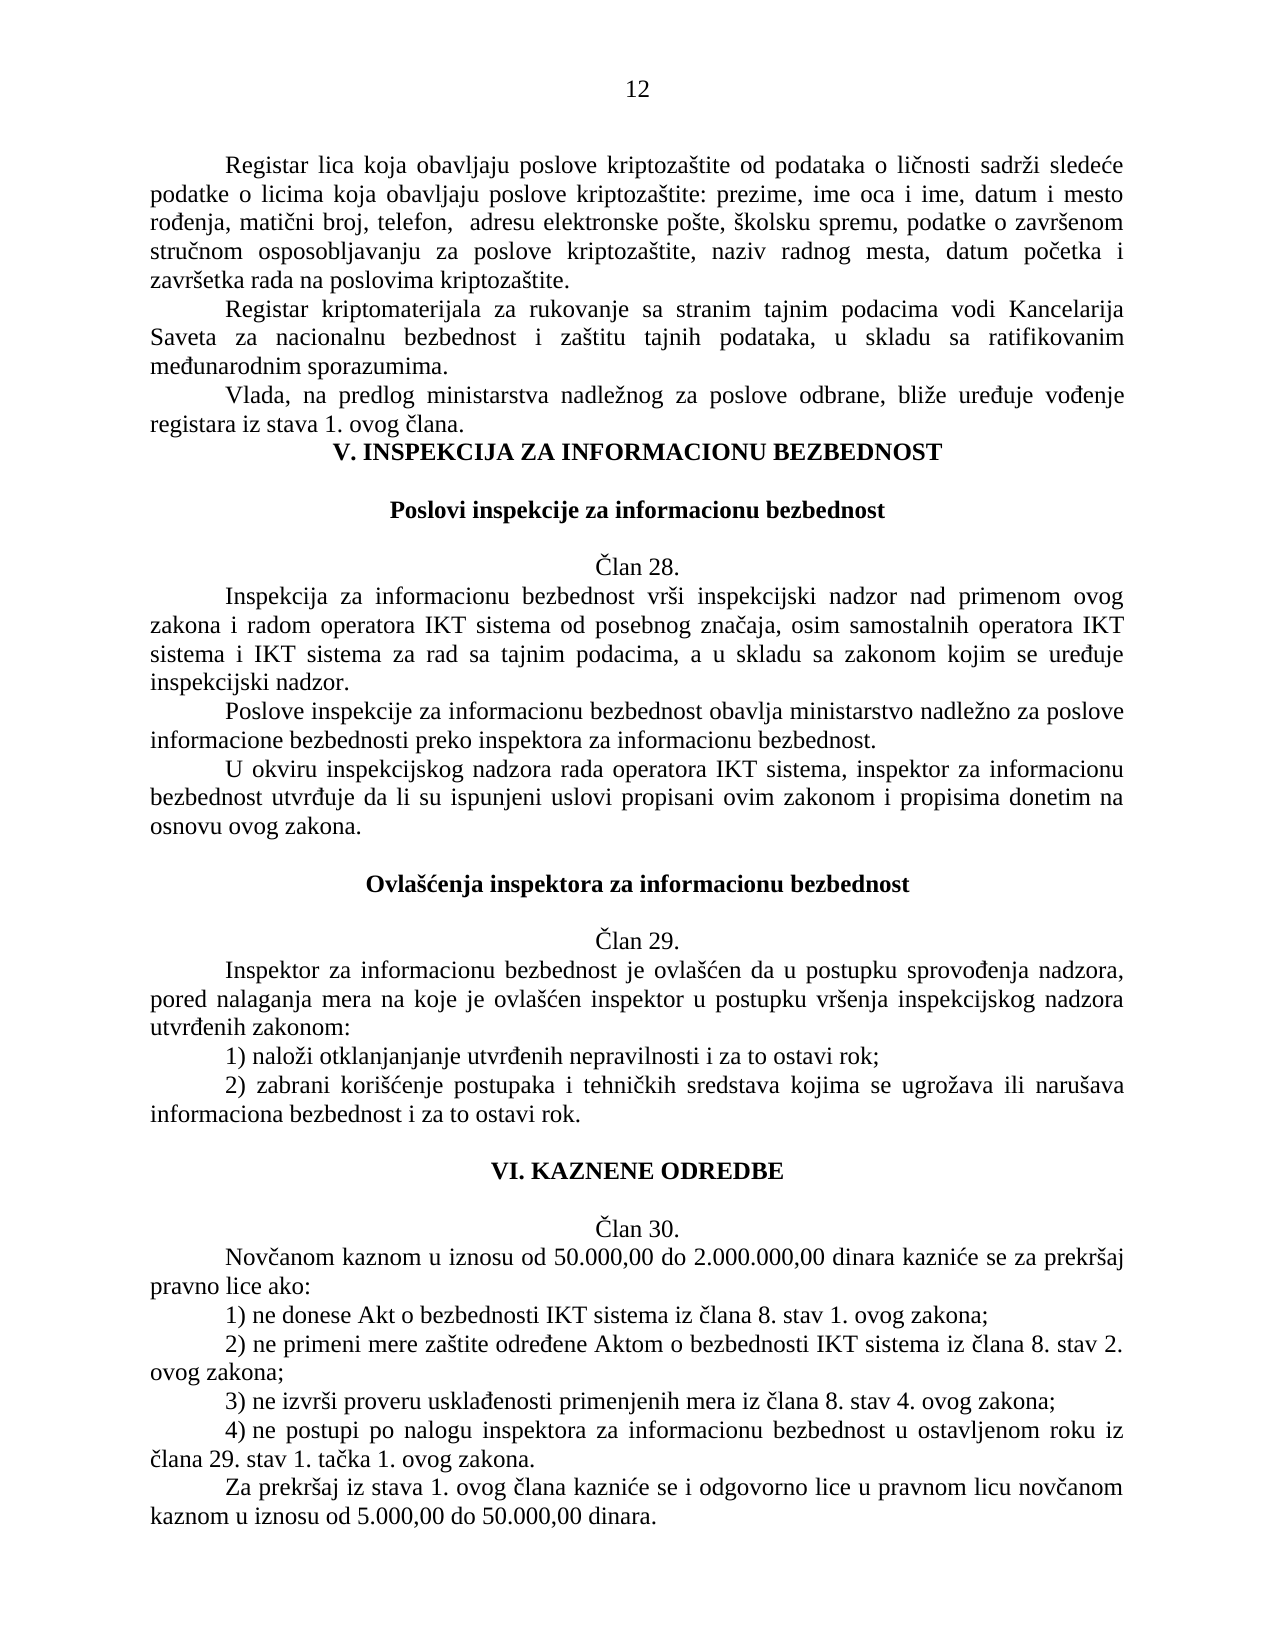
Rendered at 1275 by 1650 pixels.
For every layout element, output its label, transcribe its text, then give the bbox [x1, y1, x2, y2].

list 2) zabrani korišćenje postupaka i tehničkih sredstava kojima se ugrožava ili narušava informaciona bezbednost i za to ostavi rok. [150, 1070, 1125, 1127]
text Poslove inspekcije za informacionu bezbednost obavlja ministarstvo nadležno za poslove informacione bezbednosti preko inspektora za informacionu bezbednost. [150, 696, 1125, 754]
subtitle V. INSPEKCIJA ZA INFORMACIONU BEZBEDNOST [150, 437, 1125, 466]
list Inspektor za informacionu bezbednost je ovlašćen da u postupku sprovođenja nadzora, pored nalaganja mera na koje je ovlašćen inspektor u postupku vršenja inspekcijskog nadzora utvrđenih zakonom: [150, 955, 1125, 1041]
text Novčanom kaznom u iznosu od 50.000,00 do 2.000.000,00 dinara kazniće se za prekršaj pravno lice ako: [150, 1242, 1125, 1300]
text 1) ne donese Akt o bezbednosti IKT sistema iz člana 8. stav 1. ovog zakona; [150, 1300, 1125, 1329]
subtitle Poslovi inspekcije za informacionu bezbednost [150, 495, 1125, 524]
subtitle Član 28. [150, 552, 1125, 581]
text 2) ne primeni mere zaštite određene Aktom o bezbednosti IKT sistema iz člana 8. stav 2. ovog zakona; [150, 1329, 1125, 1386]
text U okviru inspekcijskog nadzora rada operatora IKT sistema, inspektor za informacionu bezbednost utvrđuje da li su ispunjeni uslovi propisani ovim zakonom i propisima donetim na osnovu ovog zakona. [150, 754, 1125, 840]
text Registar kriptomaterijala za rukovanje sa stranim tajnim podacima vodi Kancelarija Saveta za nacionalnu bezbednost i zaštitu tajnih podataka, u skladu sa ratifikovanim međunarodnim sporazumima. [150, 294, 1125, 380]
subtitle Član 30. [150, 1214, 1125, 1242]
text Vlada, na predlog ministarstva nadležnog za poslove odbrane, bliže uređuje vođenje registara iz stava 1. ovog člana. [150, 380, 1125, 437]
subtitle Član 29. [150, 926, 1125, 955]
text Za prekršaj iz stava 1. ovog člana kazniće se i odgovorno lice u pravnom licu novčanom kaznom u iznosu od 5.000,00 do 50.000,00 dinara. [150, 1472, 1125, 1530]
subtitle VI. KAZNENE ODREDBE [150, 1156, 1125, 1185]
subtitle Ovlašćenja inspektora za informacionu bezbednost [150, 869, 1125, 897]
text Registar lica koja obavljaju poslove kriptozaštite od podataka o ličnosti sadrži sledeće podatke o licima koja obavljaju poslove kriptozaštite: prezime, ime oca i ime, datum i mesto rođenja, matični broj, telefon, adresu elektronske pošte, školsku spremu, podatke o završenom stručnom osposobljavanju za poslove kriptozaštite, naziv radnog mesta, datum početka i završetka rada na poslovima kriptozaštite. [150, 150, 1125, 294]
list 1) naloži otklanjanjanje utvrđenih nepravilnosti i za to ostavi rok; [150, 1041, 1125, 1070]
text Inspekcija za informacionu bezbednost vrši inspekcijski nadzor nad primenom ovog zakona i radom operatora IKT sistema od posebnog značaja, osim samostalnih operatora IKT sistema i IKT sistema za rad sa tajnim podacima, a u skladu sa zakonom kojim se uređuje inspekcijski nadzor. [150, 581, 1125, 696]
text 4) ne postupi po nalogu inspektora za informacionu bezbednost u ostavljenom roku iz člana 29. stav 1. tačka 1. ovog zakona. [150, 1415, 1125, 1472]
text 3) ne izvrši proveru usklađenosti primenjenih mera iz člana 8. stav 4. ovog zakona; [150, 1386, 1125, 1415]
